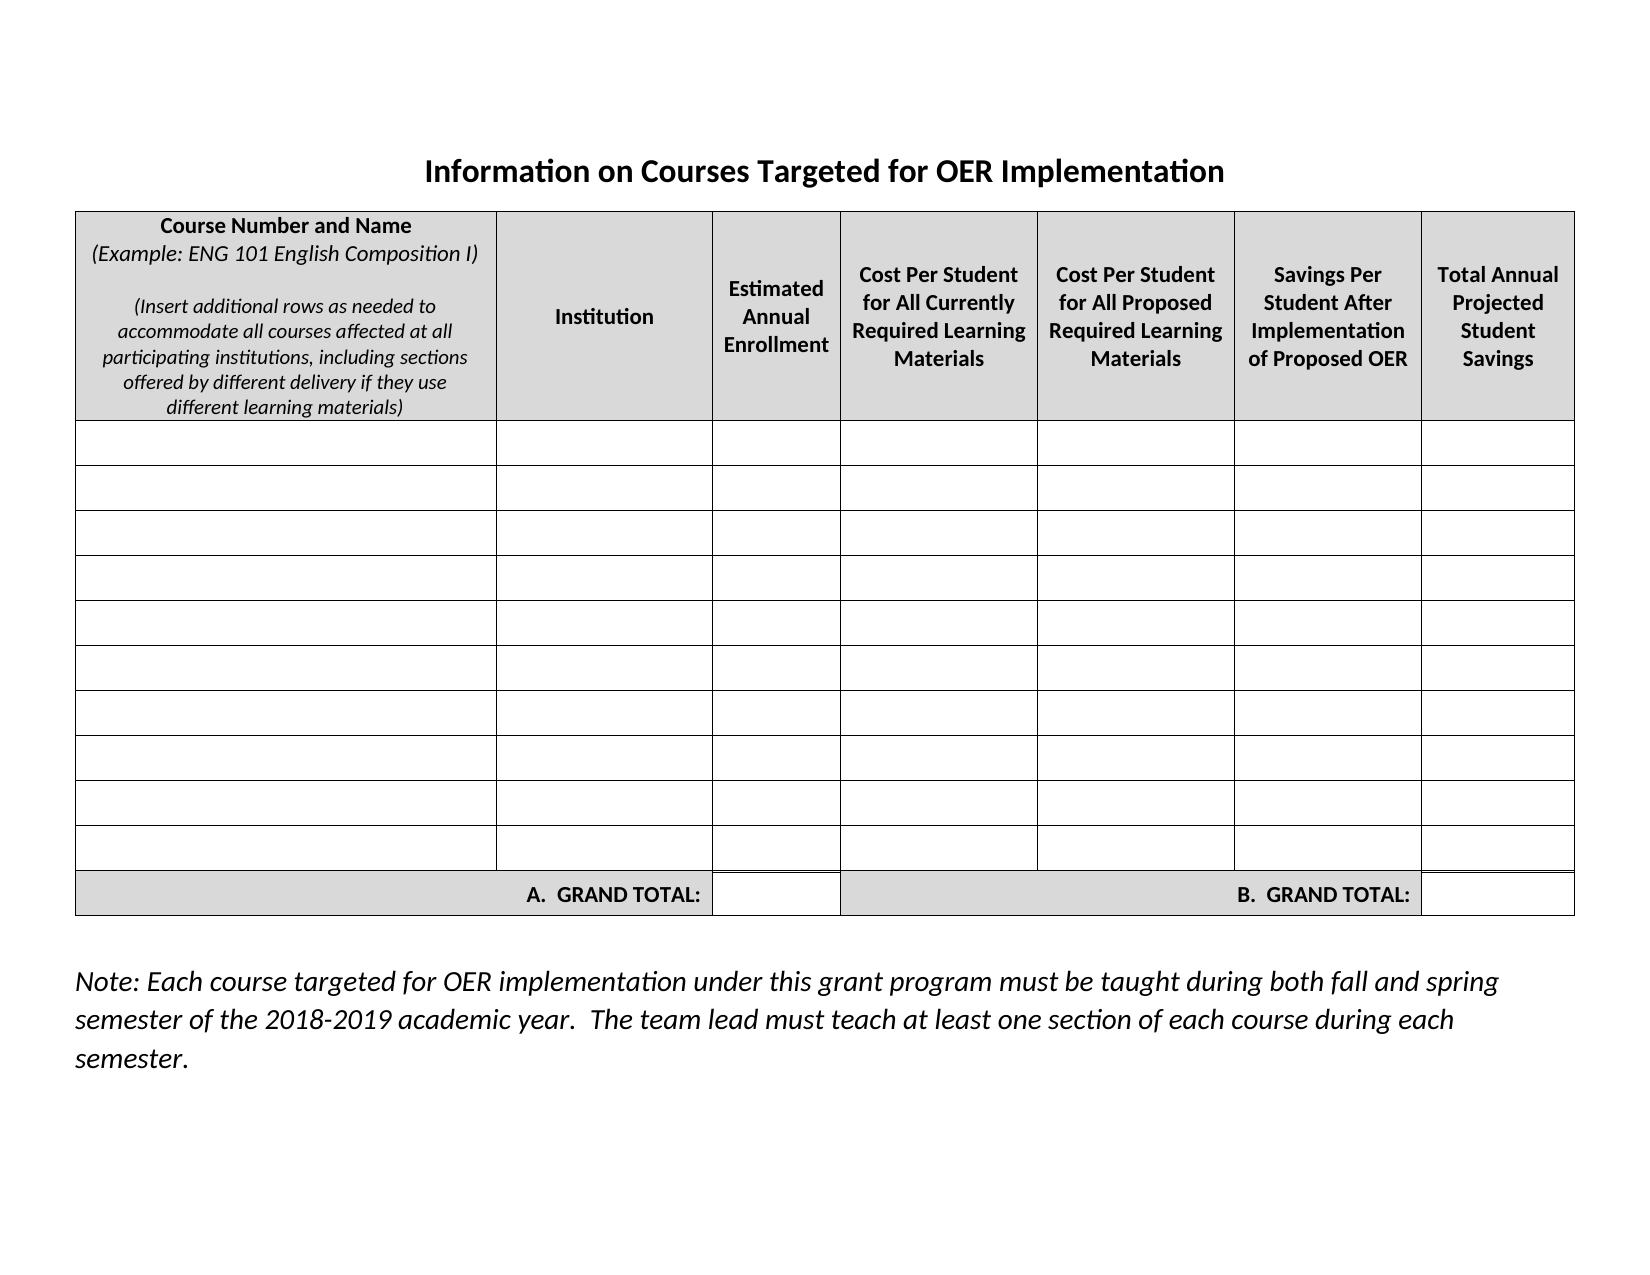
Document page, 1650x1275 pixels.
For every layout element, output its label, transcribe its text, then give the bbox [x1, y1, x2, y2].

table_cell [841, 421, 1037, 465]
table_cell [497, 556, 712, 600]
table_cell [76, 826, 496, 870]
table_cell [1422, 736, 1574, 780]
table_cell [1422, 511, 1574, 555]
table_cell [841, 646, 1037, 690]
table_cell [841, 511, 1037, 555]
table_header Savings Per Student After Implementation of Proposed OER [1235, 212, 1421, 420]
table_cell [1235, 781, 1421, 825]
table_cell [76, 646, 496, 690]
table_cell [1038, 466, 1234, 510]
table_cell [713, 781, 840, 825]
table_cell [1422, 421, 1574, 465]
table_cell [841, 781, 1037, 825]
text Information on Courses Targeted for OER Implementation [75, 150, 1575, 191]
table_cell [76, 556, 496, 600]
table_cell [76, 421, 496, 465]
table_cell [713, 646, 840, 690]
table_cell [76, 691, 496, 735]
table_cell [713, 556, 840, 600]
table_cell [497, 826, 712, 870]
table_cell [76, 781, 496, 825]
table_cell [841, 466, 1037, 510]
table_cell [497, 736, 712, 780]
table_cell [1038, 691, 1234, 735]
table_cell [76, 466, 496, 510]
table_cell [841, 556, 1037, 600]
table_cell [841, 826, 1037, 870]
table_cell [713, 466, 840, 510]
table_cell [1422, 691, 1574, 735]
table_cell [1038, 421, 1234, 465]
table_cell [1235, 556, 1421, 600]
table_cell [1038, 826, 1234, 870]
table_cell [76, 601, 496, 645]
table_cell [1235, 736, 1421, 780]
table_cell [841, 736, 1037, 780]
table_cell [841, 601, 1037, 645]
table_cell [713, 601, 840, 645]
table_cell [1235, 466, 1421, 510]
table_cell [1235, 421, 1421, 465]
table_cell [1038, 556, 1234, 600]
table_header Course Number and Name (Example: ENG 101 English Composition I) (Insert additional rows as needed to accommodate all courses affected at all participating institutions, including sections offered by different delivery if they use different learning materials) [76, 212, 496, 420]
table_cell [1422, 556, 1574, 600]
table_cell [497, 421, 712, 465]
table_cell [1038, 646, 1234, 690]
table_cell [1422, 466, 1574, 510]
table_cell [1038, 511, 1234, 555]
table_cell B. GRAND TOTAL: [841, 871, 1421, 915]
table_cell [1038, 781, 1234, 825]
table_cell [1422, 646, 1574, 690]
table_header Cost Per Student for All Currently Required Learning Materials [841, 212, 1037, 420]
table_cell [497, 601, 712, 645]
table_cell [713, 511, 840, 555]
table_cell [1038, 736, 1234, 780]
table_cell [1235, 646, 1421, 690]
table_cell [841, 691, 1037, 735]
table_cell [713, 736, 840, 780]
text Note: Each course targeted for OER implementation under this grant program must be taught during both fall and spring semester of the 2018-2019 academic year. The team lead must teach at least one section of each course during each semester. [75, 963, 1575, 1076]
table_cell [1235, 826, 1421, 870]
table_cell [497, 466, 712, 510]
table_cell [1422, 781, 1574, 825]
table_cell [1038, 601, 1234, 645]
table_header Cost Per Student for All Proposed Required Learning Materials [1038, 212, 1234, 420]
table_cell [76, 736, 496, 780]
table_cell A. GRAND TOTAL: [76, 871, 712, 915]
table_cell [497, 691, 712, 735]
table_cell [713, 826, 840, 870]
table_cell [1235, 691, 1421, 735]
table_cell [497, 646, 712, 690]
table_cell [1422, 873, 1574, 915]
table_header Total Annual Projected Student Savings [1422, 212, 1574, 420]
table_cell [497, 511, 712, 555]
table_header Estimated Annual Enrollment [713, 212, 840, 420]
table_cell [1422, 601, 1574, 645]
table_cell [713, 691, 840, 735]
table_cell [713, 873, 840, 915]
table_cell [76, 511, 496, 555]
table_cell [497, 781, 712, 825]
table_cell [1235, 601, 1421, 645]
table_cell [1235, 511, 1421, 555]
table_cell [1422, 826, 1574, 870]
table_cell [713, 421, 840, 465]
table_header Institution [497, 212, 712, 420]
